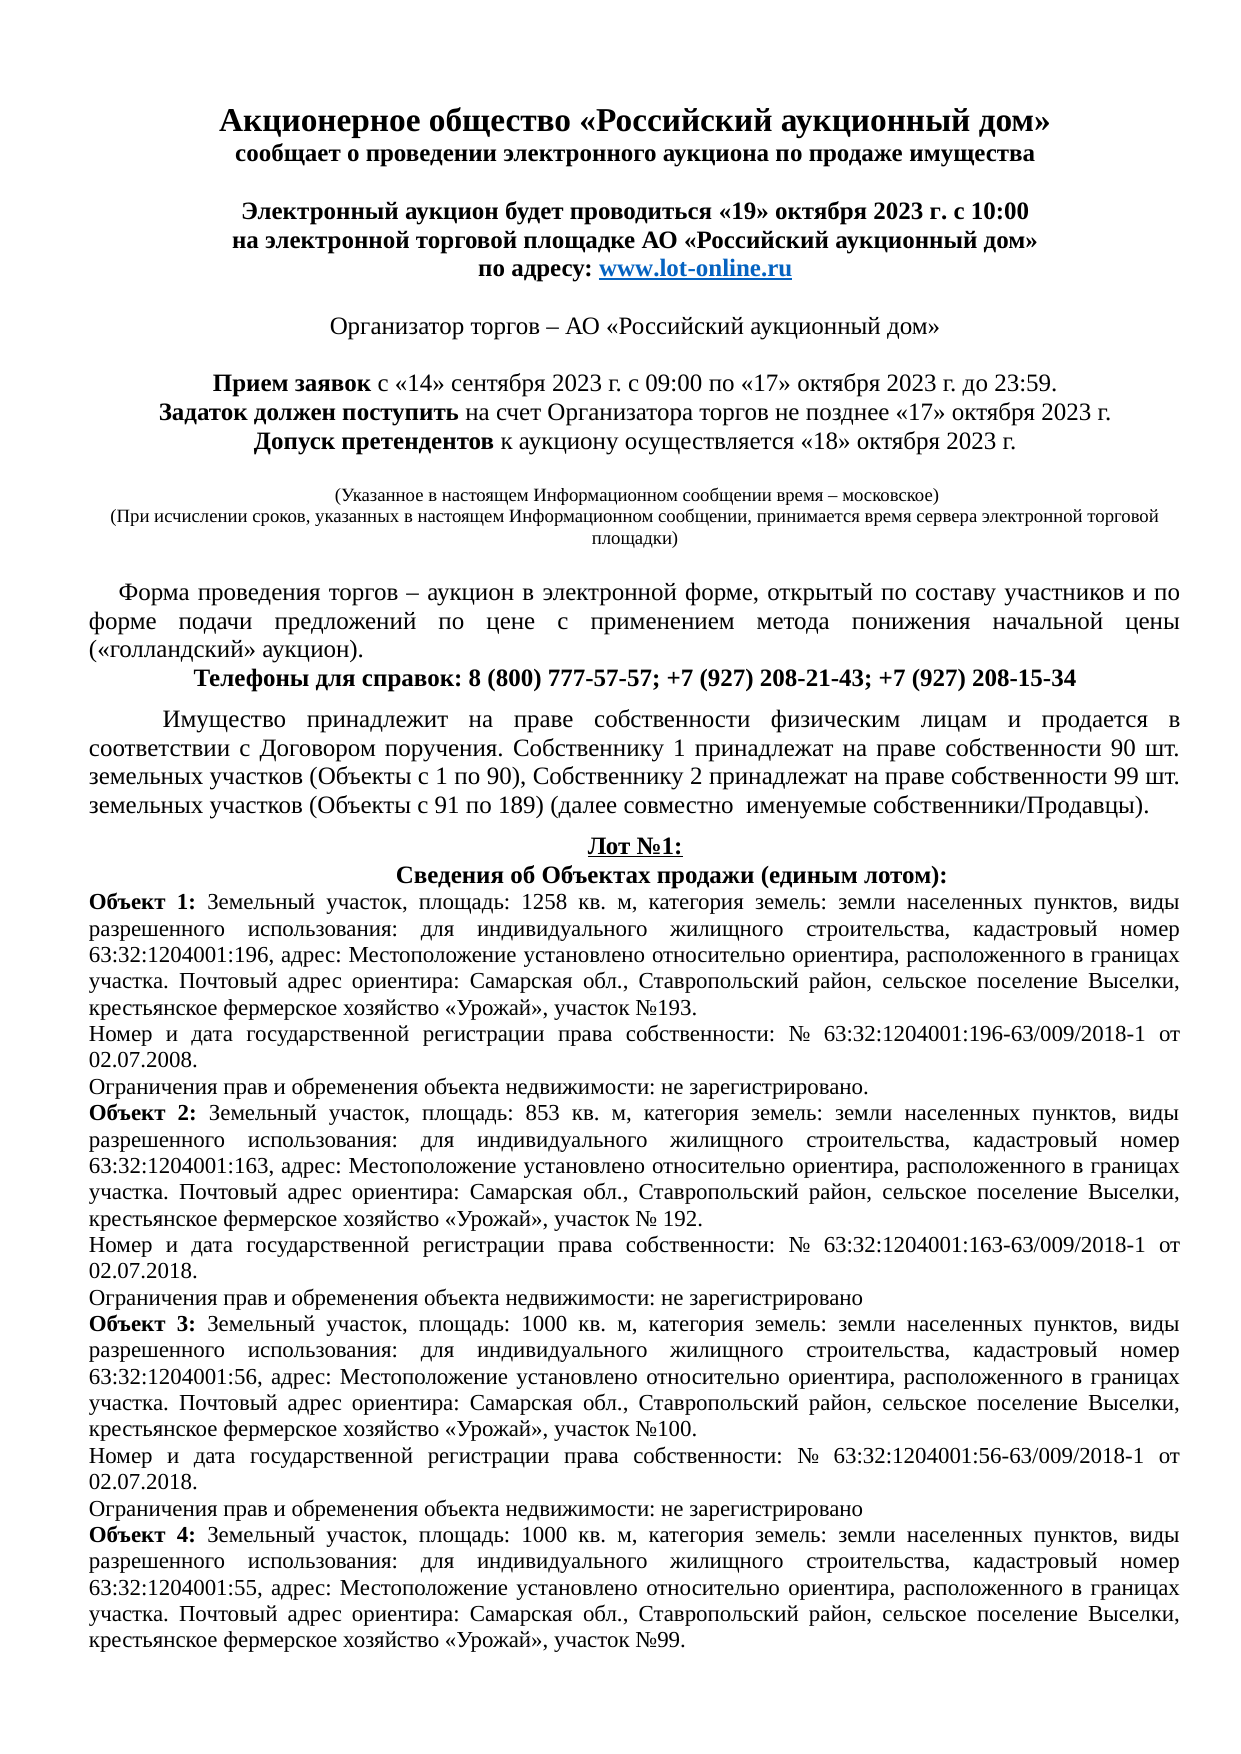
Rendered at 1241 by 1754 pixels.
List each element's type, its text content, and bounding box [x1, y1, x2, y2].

text Номер и дата государственной регистрации права собственности: № 63:32:1204001:196-63/009/2018-1 от 02.07.2008. [89, 1020, 1181, 1073]
text Телефоны для справок: 8 (800) 777-57-57; +7 (927) 208-21-43; +7 (927) 208-15-34 [89, 663, 1181, 692]
text на электронной торговой площадке АО «Российский аукционный дом» [89, 225, 1181, 253]
text Объект 3: Земельный участок, площадь: 1000 кв. м, категория земель: земли населенных пунктов, виды разрешенного использования: для индивидуального жилищного строительства, кадастровый номер 63:32:1204001:56, адрес: Местоположение установлено относительно ориентира, расположенного в границах участка. Почтовый адрес ориентира: Самарская обл., Ставропольский район, сельское поселение Выселки, крестьянское фермерское хозяйство «Урожай», участок №100. [89, 1310, 1181, 1442]
text по адресу: www.lot-online.ru [89, 253, 1181, 282]
text Объект 1: Земельный участок, площадь: 1258 кв. м, категория земель: земли населенных пунктов, виды разрешенного использования: для индивидуального жилищного строительства, кадастровый номер 63:32:1204001:196, адрес: Местоположение установлено относительно ориентира, расположенного в границах участка. Почтовый адрес ориентира: Самарская обл., Ставропольский район, сельское поселение Выселки, крестьянское фермерское хозяйство «Урожай», участок №193. [89, 888, 1181, 1020]
text Задаток должен поступить на счет Организатора торгов не позднее «17» октября 2023 г. [89, 397, 1181, 426]
text Прием заявок с «14» сентября 2023 г. с 09:00 по «17» октября 2023 г. до 23:59. [89, 368, 1181, 397]
text Организатор торгов – АО «Российский аукционный дом» [89, 311, 1181, 340]
text Объект 2: Земельный участок, площадь: 853 кв. м, категория земель: земли населенных пунктов, виды разрешенного использования: для индивидуального жилищного строительства, кадастровый номер 63:32:1204001:163, адрес: Местоположение установлено относительно ориентира, расположенного в границах участка. Почтовый адрес ориентира: Самарская обл., Ставропольский район, сельское поселение Выселки, крестьянское фермерское хозяйство «Урожай», участок № 192. [89, 1099, 1181, 1231]
text Имущество принадлежит на праве собственности физическим лицам и продается в соответствии с Договором поручения. Собственнику 1 принадлежат на праве собственности 90 шт. земельных участков (Объекты с 1 по 90), Собственнику 2 принадлежат на праве собственности 99 шт. земельных участков (Объекты с 91 по 189) (далее совместно именуемые собственники/Продавцы). [89, 704, 1181, 819]
text Акционерное общество «Российский аукционный дом» [89, 100, 1181, 138]
text (При исчислении сроков, указанных в настоящем Информационном сообщении, принимается время сервера электронной торговой площадки) [89, 505, 1181, 548]
text Допуск претендентов к аукциону осуществляется «18» октября 2023 г. [89, 426, 1181, 455]
text Сведения об Объектах продажи (единым лотом): [89, 860, 1181, 888]
text Ограничения прав и обременения объекта недвижимости: не зарегистрировано [89, 1284, 1181, 1310]
text Форма проведения торгов – аукцион в электронной форме, открытый по составу участников и по форме подачи предложений по цене с применением метода понижения начальной цены («голландский» аукцион). [89, 577, 1181, 663]
text Объект 4: Земельный участок, площадь: 1000 кв. м, категория земель: земли населенных пунктов, виды разрешенного использования: для индивидуального жилищного строительства, кадастровый номер 63:32:1204001:55, адрес: Местоположение установлено относительно ориентира, расположенного в границах участка. Почтовый адрес ориентира: Самарская обл., Ставропольский район, сельское поселение Выселки, крестьянское фермерское хозяйство «Урожай», участок №99. [89, 1521, 1181, 1653]
text сообщает о проведении электронного аукциона по продаже имущества [89, 138, 1181, 167]
text Ограничения прав и обременения объекта недвижимости: не зарегистрировано [89, 1494, 1181, 1521]
text (Указанное в настоящем Информационном сообщении время – московское) [89, 483, 1181, 505]
text Номер и дата государственной регистрации права собственности: № 63:32:1204001:56-63/009/2018-1 от 02.07.2018. [89, 1442, 1181, 1494]
text Лот №1: [89, 831, 1181, 860]
text Ограничения прав и обременения объекта недвижимости: не зарегистрировано. [89, 1073, 1181, 1099]
text Номер и дата государственной регистрации права собственности: № 63:32:1204001:163-63/009/2018-1 от 02.07.2018. [89, 1231, 1181, 1284]
text Электронный аукцион будет проводиться «19» октября 2023 г. с 10:00 [89, 196, 1181, 225]
